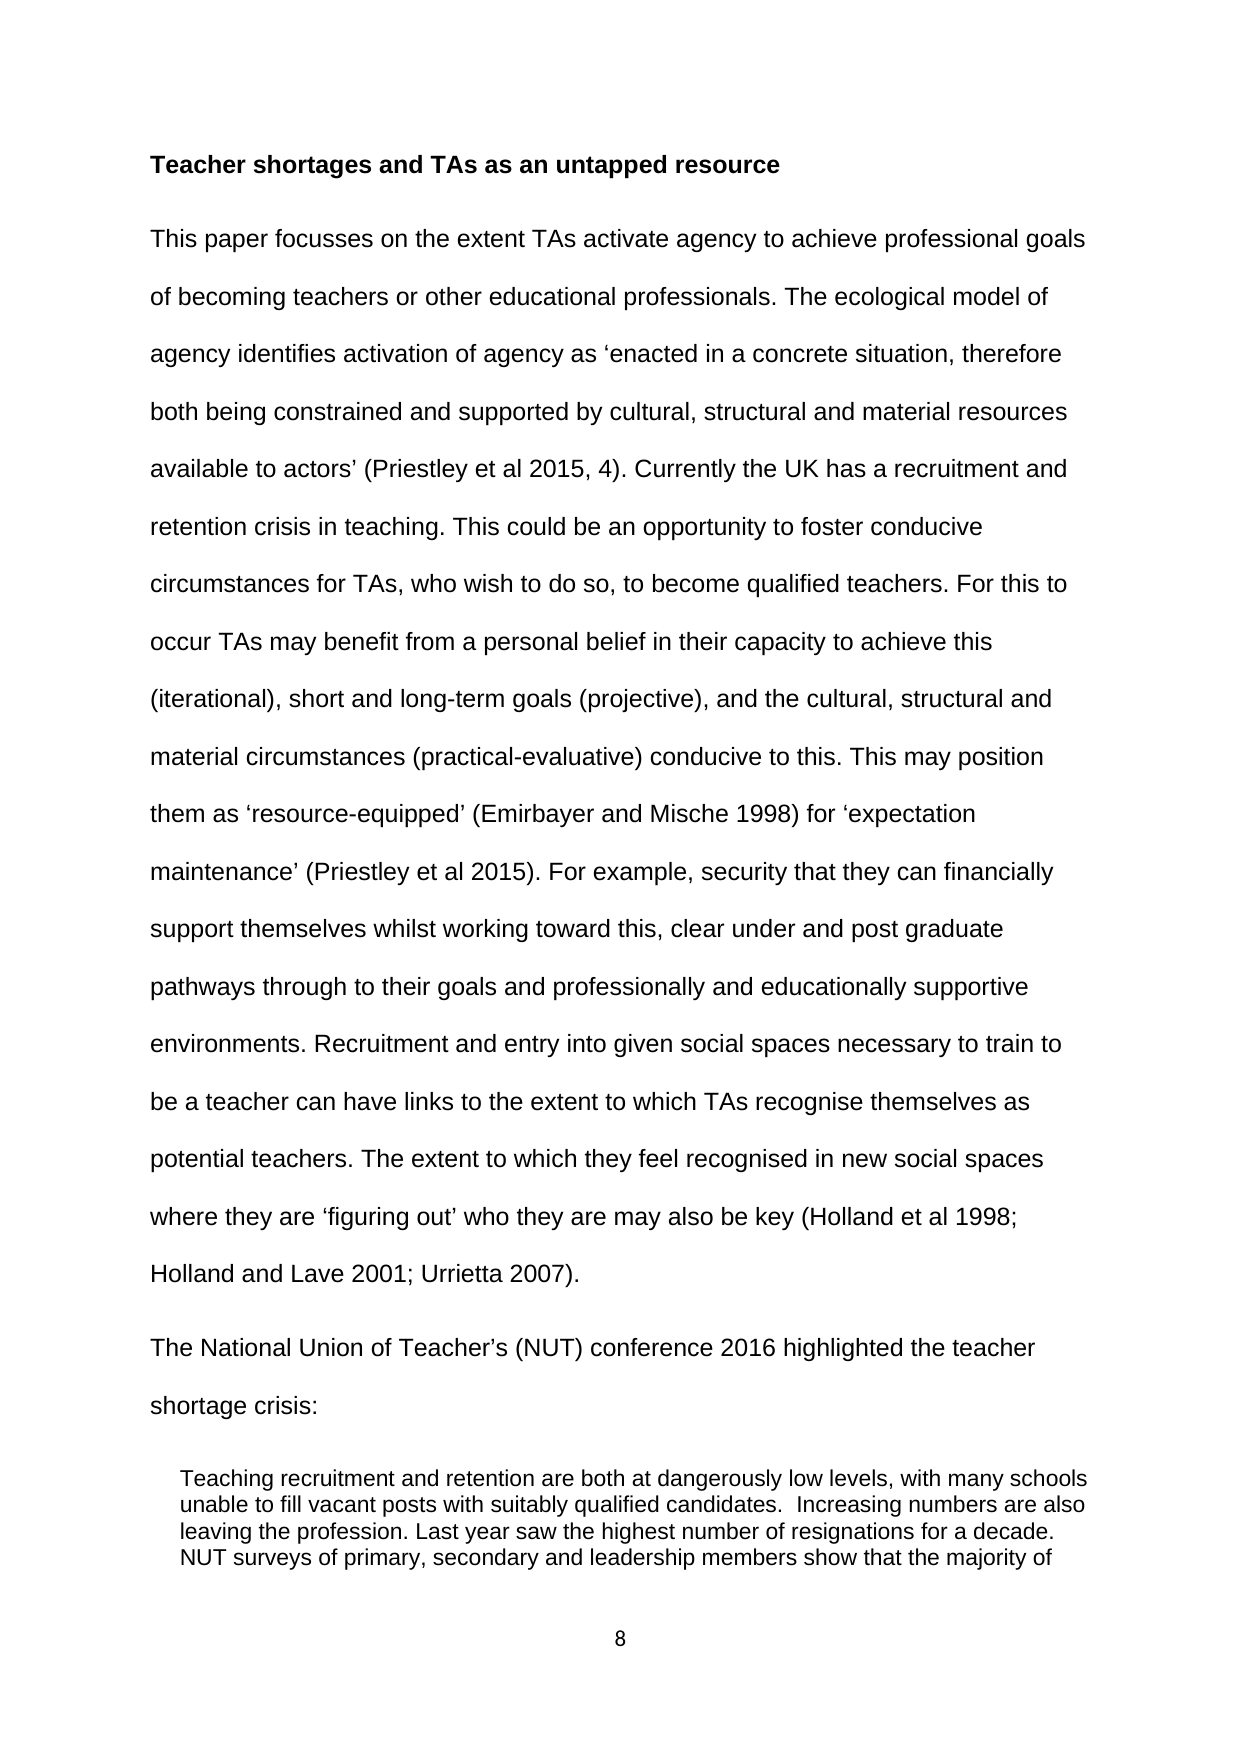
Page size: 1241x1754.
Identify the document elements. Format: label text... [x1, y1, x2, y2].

text The National Union of Teacher’s (NUT) conference 2016 highlighted the teacher shortage crisis: [150, 1333, 1090, 1419]
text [179, 1465, 1090, 1570]
text This paper focusses on the extent TAs activate agency to achieve professional goals of becoming teachers or other educational professionals. The ecological model of agency identifies activation of agency as ‘enacted in a concrete situation, therefore both being constrained and supported by cultural, structural and material resources available to actors’ (Priestley et al 2015, 4). Currently the UK has a recruitment and retention crisis in teaching. This could be an opportunity to foster conducive circumstances for TAs, who wish to do so, to become qualified teachers. For this to occur TAs may benefit from a personal belief in their capacity to achieve this (iterational), short and long-term goals (projective), and the cultural, structural and material circumstances (practical-evaluative) conducive to this. This may position them as ‘resource-equipped’ (Emirbayer and Mische 1998) for ‘expectation maintenance’ (Priestley et al 2015). For example, security that they can financially support themselves whilst working toward this, clear under and post graduate pathways through to their goals and professionally and educationally supportive environments. Recruitment and entry into given social spaces necessary to train to be a teacher can have links to the extent to which TAs recognise themselves as potential teachers. The extent to which they feel recognised in new social spaces where they are ‘figuring out’ who they are may also be key (Holland et al 1998; Holland and Lave 2001; Urrietta 2007). [150, 224, 1090, 1288]
text Teacher shortages and TAs as an untapped resource [150, 150, 1090, 179]
